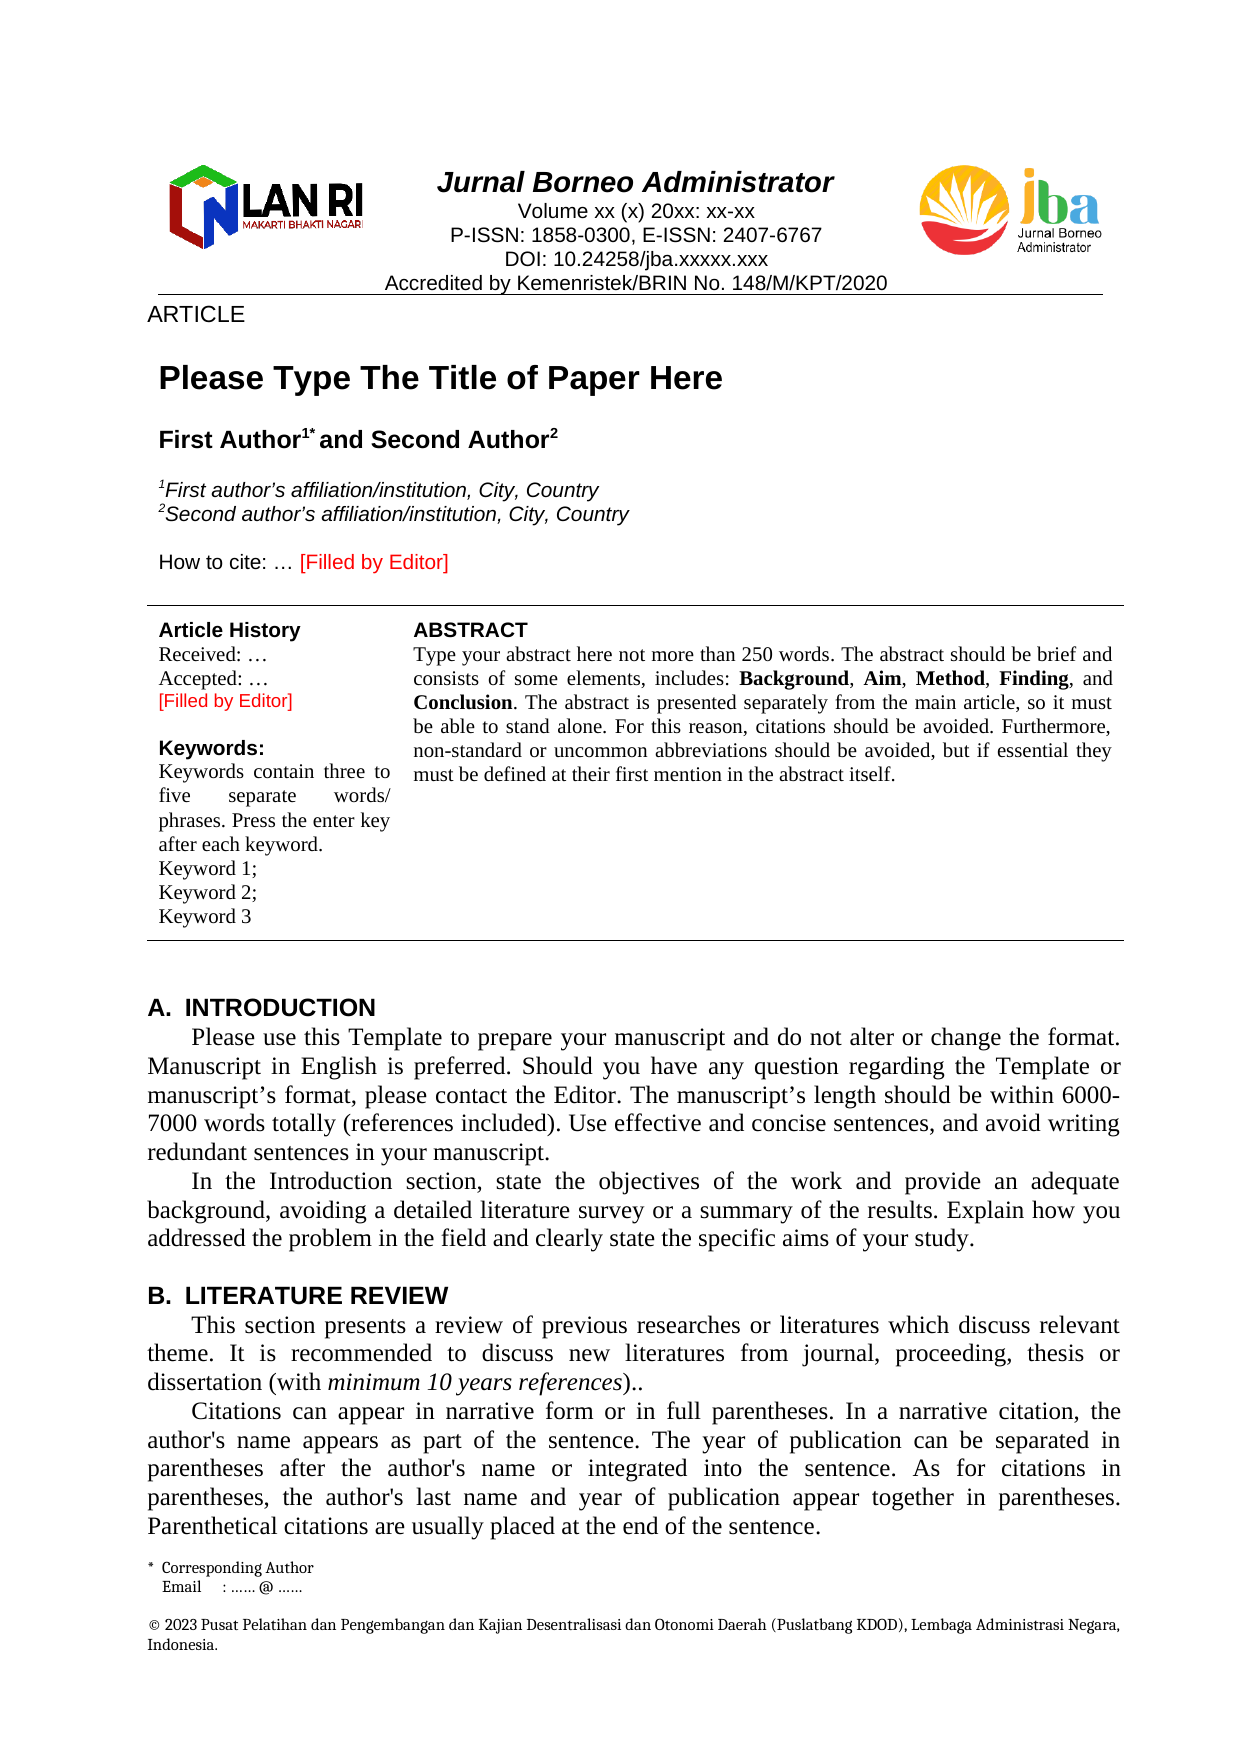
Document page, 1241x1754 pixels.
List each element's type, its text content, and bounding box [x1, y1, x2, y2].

title article [147, 295, 1122, 329]
picture [169, 165, 363, 249]
title LITERATURE REVIEW [147, 1281, 1122, 1310]
title INTRODUCTION [147, 993, 1122, 1022]
text This section presents a review of previous researches or literatures which discuss relevant theme. It is recommended to discuss new literatures from journal, proceeding, thesis or dissertation (with minimum 10 years references).. [147, 1310, 1122, 1396]
table_header Jurnal Borneo Administrator Volume xx (x) 20xx: xx-xx P-ISSN: 1858-0300, E-ISSN: 2407-6767 DOI: 10.24258/jba.xxxxx.xxx Accredited by Kemenristek/BRIN No. 148/M/KPT/2020 [365, 165, 908, 294]
picture [919, 165, 1103, 255]
text In the Introduction section, state the objectives of the work and provide an adequate background, avoiding a detailed literature survey or a summary of the results. Explain how you addressed the problem in the field and clearly state the specific aims of your study. [147, 1166, 1122, 1252]
table_header [908, 165, 1103, 294]
table_header Article History Received: … Accepted: … [Filled by Editor] Keywords: Keywords contain three to five separate words/ phrases. Press the enter key after each keyword. Keyword 1; Keyword 2; Keyword 3 [147, 606, 402, 939]
table_header [158, 165, 364, 294]
list Citations can appear in narrative form or in full parentheses. In a narrative citation, the author's name appears as part of the sentence. The year of publication can be separated in parentheses after the author's name or integrated into the sentence. As for citations in parentheses, the author's last name and year of publication appear together in parentheses. Parenthetical citations are usually placed at the end of the sentence. [147, 1396, 1122, 1540]
text Please use this Template to prepare your manuscript and do not alter or change the format. Manuscript in English is preferred. Should you have any question regarding the Template or manuscript’s format, please contact the Editor. The manuscript’s length should be within 6000-7000 words totally (references included). Use effective and concise sentences, and avoid writing redundant sentences in your manuscript. [147, 1022, 1122, 1166]
table_header ABSTRACT Type your abstract here not more than 250 words. The abstract should be brief and consists of some elements, includes: Background, Aim, Method, Finding, and Conclusion. The abstract is presented separately from the main article, so it must be able to stand alone. For this reason, citations should be avoided. Furthermore, non-standard or uncommon abbreviations should be avoided, but if essential they must be defined at their first mention in the abstract itself. [402, 606, 1124, 939]
table_header Please Type The Title of Paper Here First Author1* and Second Author2 1First author’s affiliation/institution, City, Country 2Second author’s affiliation/institution, City, Country How to cite: … [Filled by Editor] [147, 358, 1114, 581]
